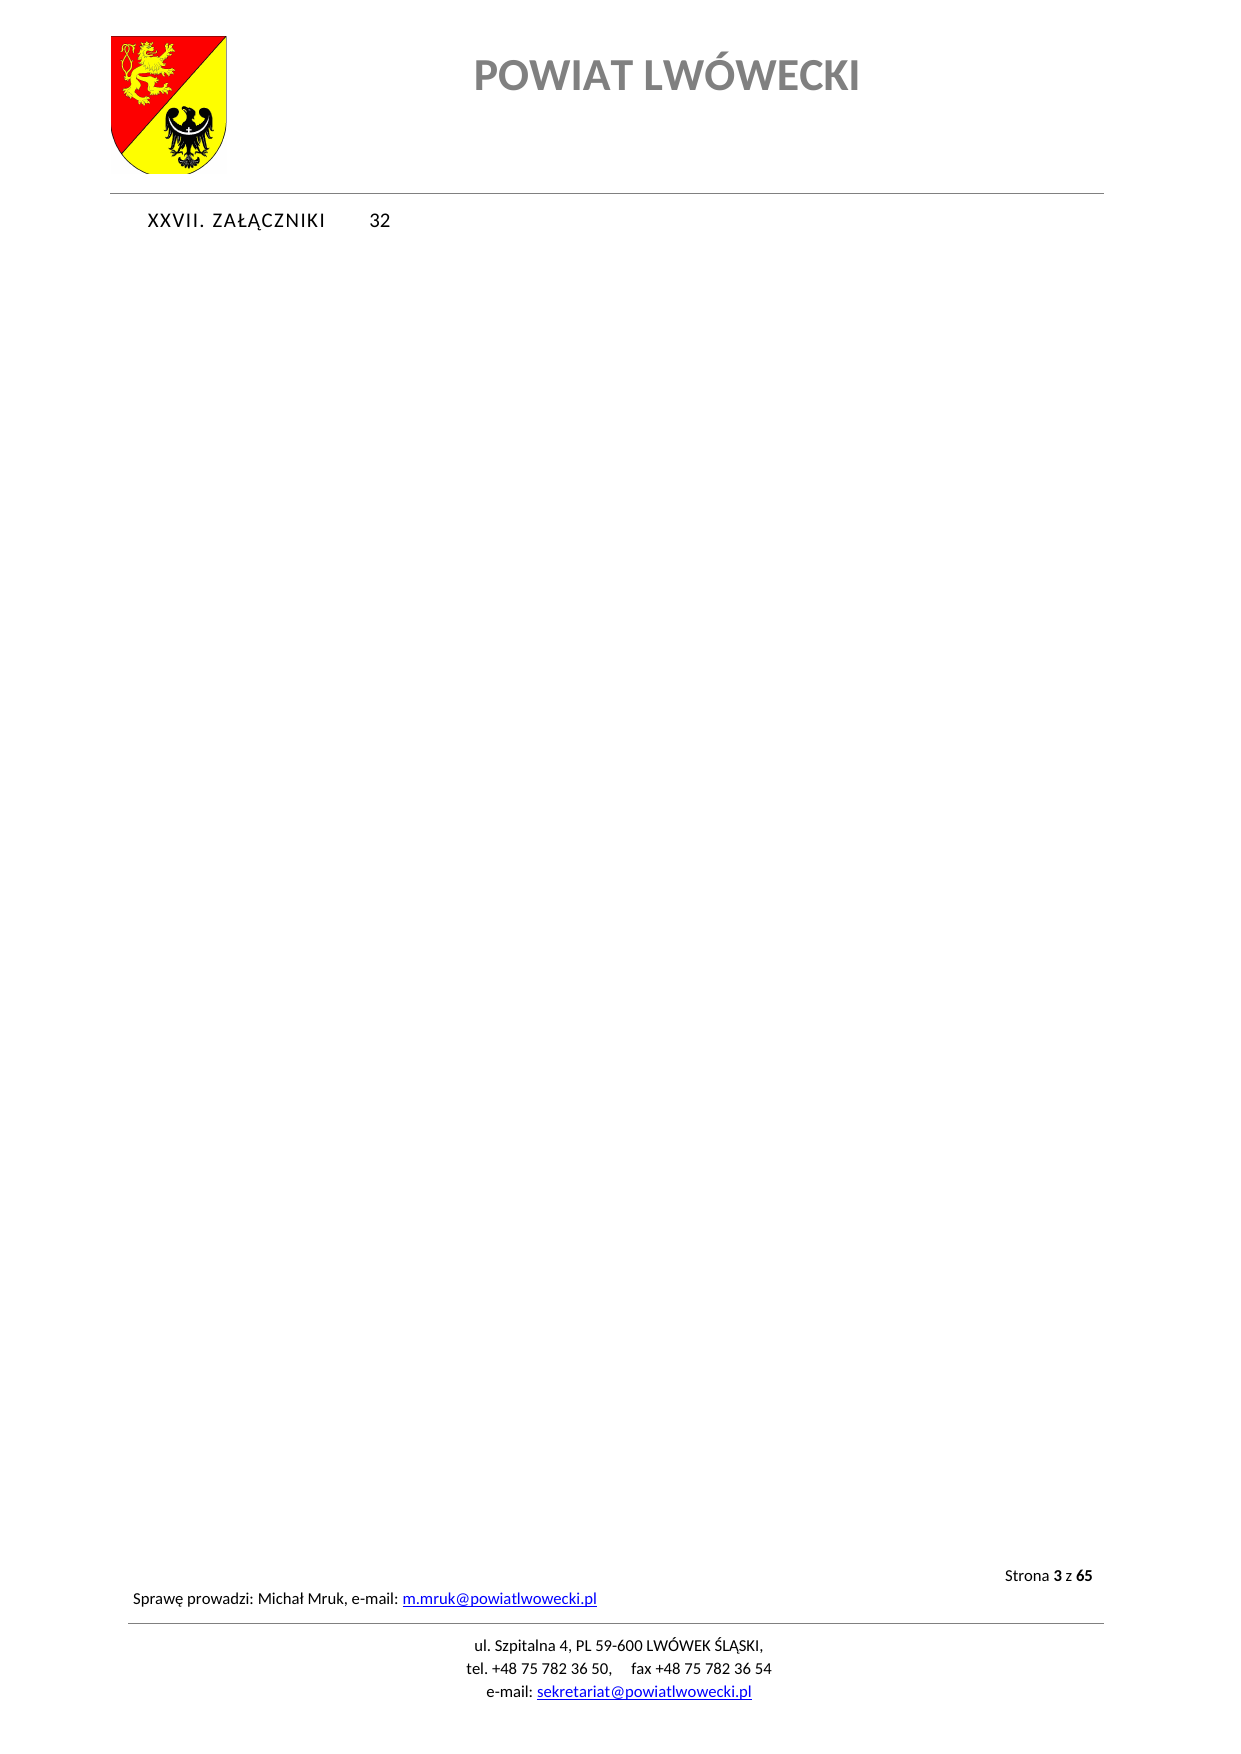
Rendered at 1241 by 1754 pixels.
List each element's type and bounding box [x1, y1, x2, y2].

picture [111, 36, 227, 174]
